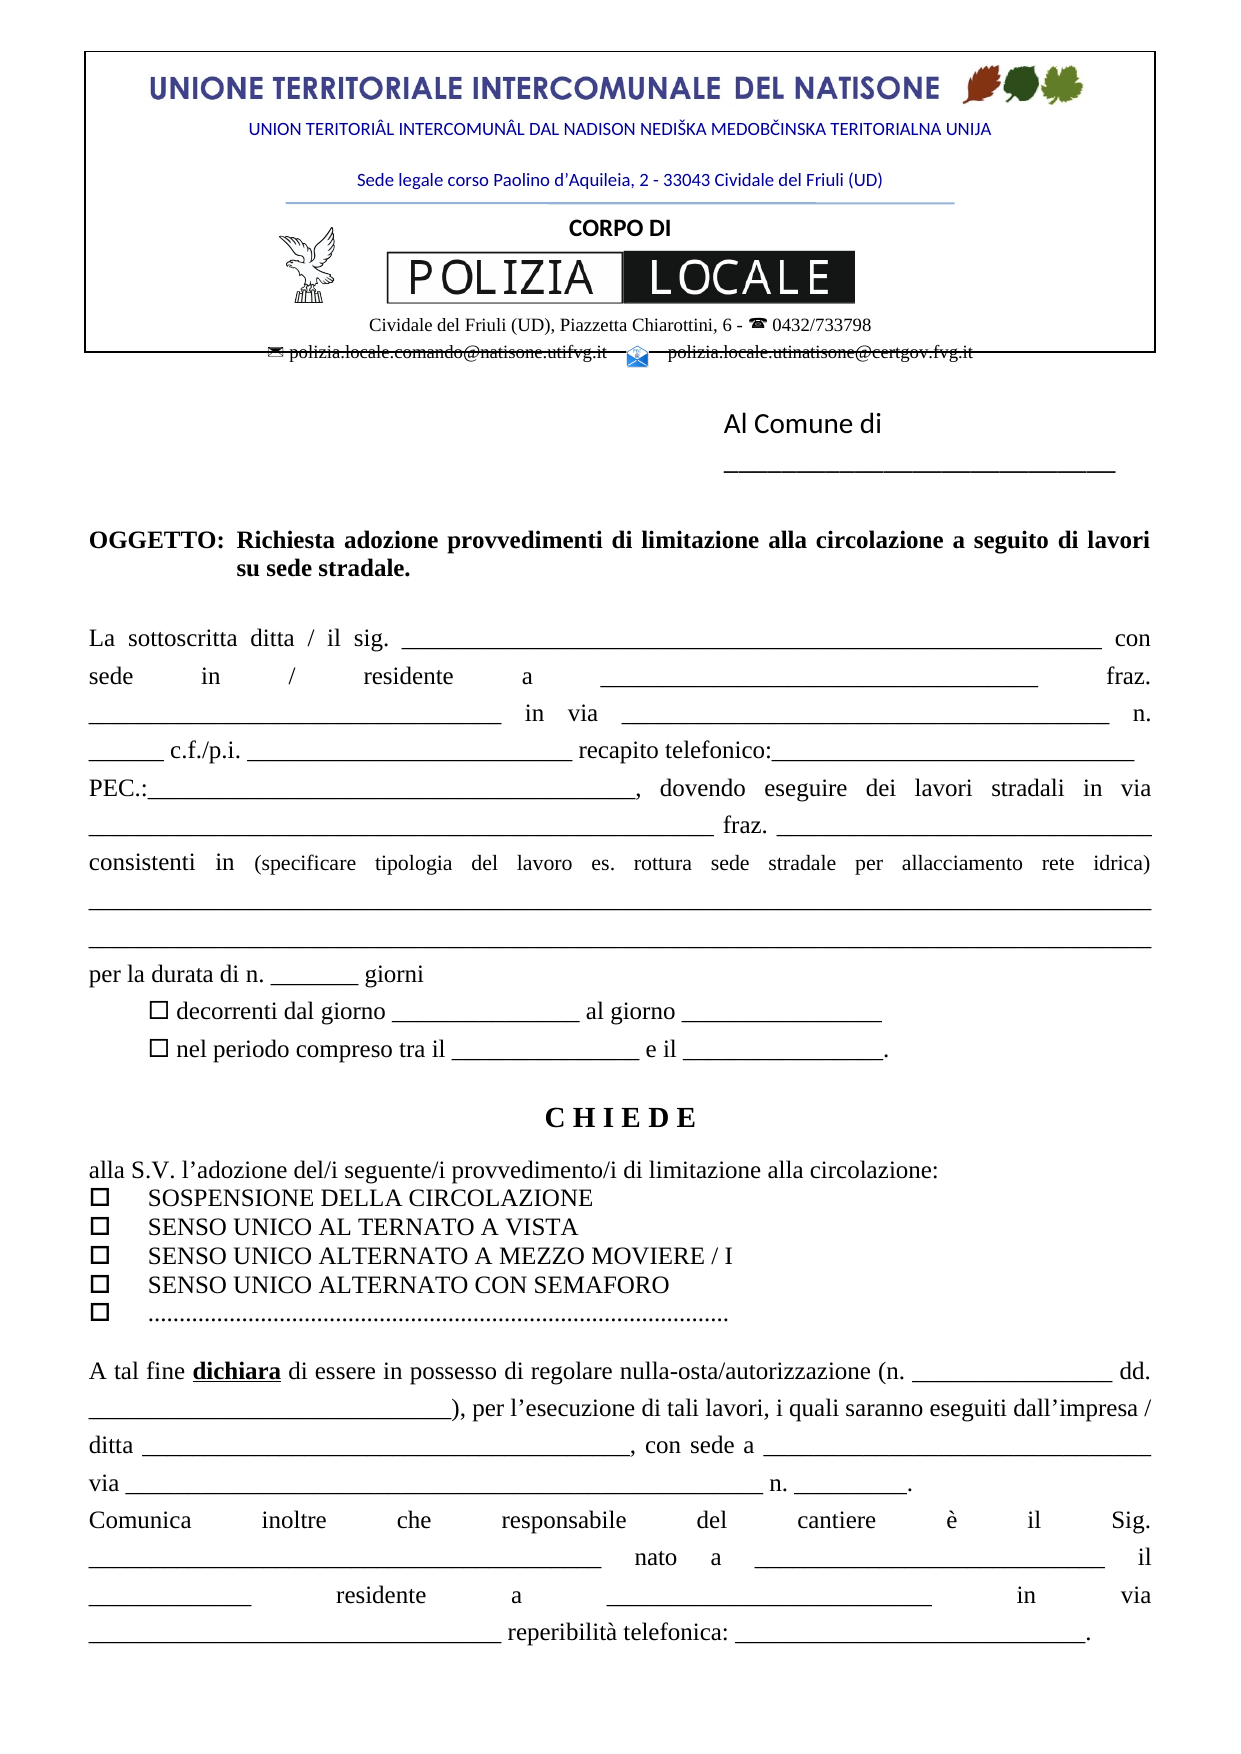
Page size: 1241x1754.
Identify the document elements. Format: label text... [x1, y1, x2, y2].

list ............................................................................................. [89, 1298, 1152, 1327]
list SENSO UNICO ALTERNATO A MEZZO MOVIERE / I [89, 1241, 1152, 1270]
text decorrenti dal giorno _______________ al giorno ________________ [89, 996, 1152, 1025]
text C H I E D E [89, 1100, 1152, 1133]
text alla S.V. l’adozione del/i seguente/i provvedimento/i di limitazione alla circolazione: [89, 1155, 1152, 1183]
list SENSO UNICO AL TERNATO A VISTA [89, 1212, 1152, 1241]
list SOSPENSIONE DELLA CIRCOLAZIONE [89, 1183, 1152, 1212]
text La sottoscritta ditta / il sig. ________________________________________________________ con sede in / residente a ___________________________________ fraz. _________________________________ in via _______________________________________ n. ______ c.f./p.i. __________________________ recapito telefonico:_____________________________ [89, 623, 1152, 764]
list SENSO UNICO ALTERNATO CON SEMAFORO [89, 1270, 1152, 1298]
text A tal fine dichiara di essere in possesso di regolare nulla-osta/autorizzazione (n. ________________ dd. _____________________________), per l’esecuzione di tali lavori, i quali saranno eseguiti dall’impresa / ditta _______________________________________, con sede a _______________________________ via ___________________________________________________ n. _________. [89, 1356, 1152, 1497]
text OGGETTO: Richiesta adozione provvedimenti di limitazione alla circolazione a seguito di lavori su sede stradale. [89, 525, 1152, 582]
text Comunica inoltre che responsabile del cantiere è il Sig. _________________________________________ nato a ____________________________ il _____________ residente a __________________________ in via _________________________________ reperibilità telefonica: ____________________________. [89, 1505, 1152, 1646]
picture [135, 52, 1105, 127]
picture [626, 345, 649, 368]
text nel periodo compreso tra il _______________ e il ________________. [89, 1034, 1152, 1062]
text PEC.:_______________________________________, dovendo eseguire dei lavori stradali in via __________________________________________________ fraz. ______________________________ consistenti in (specificare tipologia del lavoro es. rottura sede stradale per allacciamento rete idrica) __________________________________________________________________________________________________________________________________________________________________________per la durata di n. _______ giorni [89, 773, 1152, 988]
